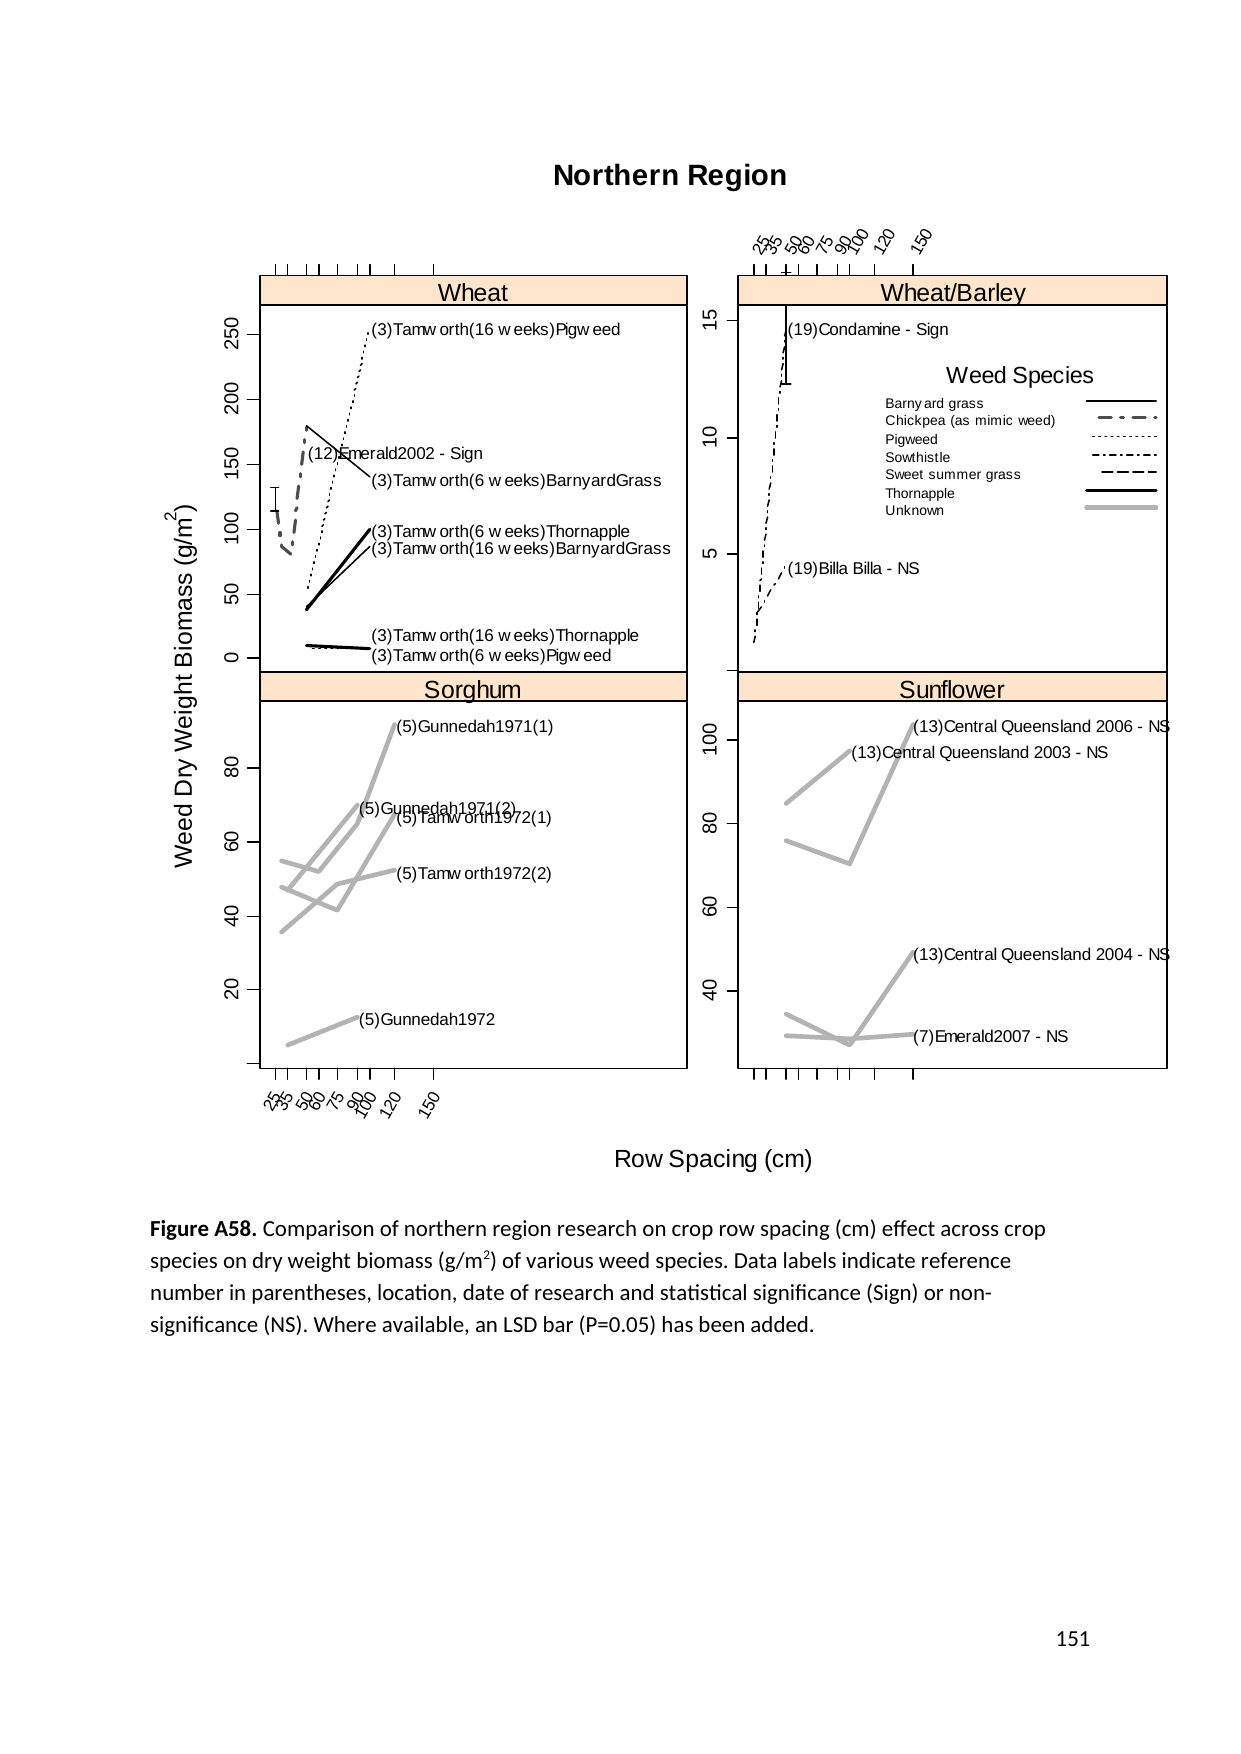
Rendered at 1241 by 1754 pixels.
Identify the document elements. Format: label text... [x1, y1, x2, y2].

text Figure A58. Comparison of northern region research on crop row spacing (cm) effect across crop species on dry weight biomass (g/m2) of various weed species. Data labels indicate reference number in parentheses, location, date of research and statistical significance (Sign) or non-significance (NS). Where available, an LSD bar (P=0.05) has been added. [150, 1214, 1090, 1339]
